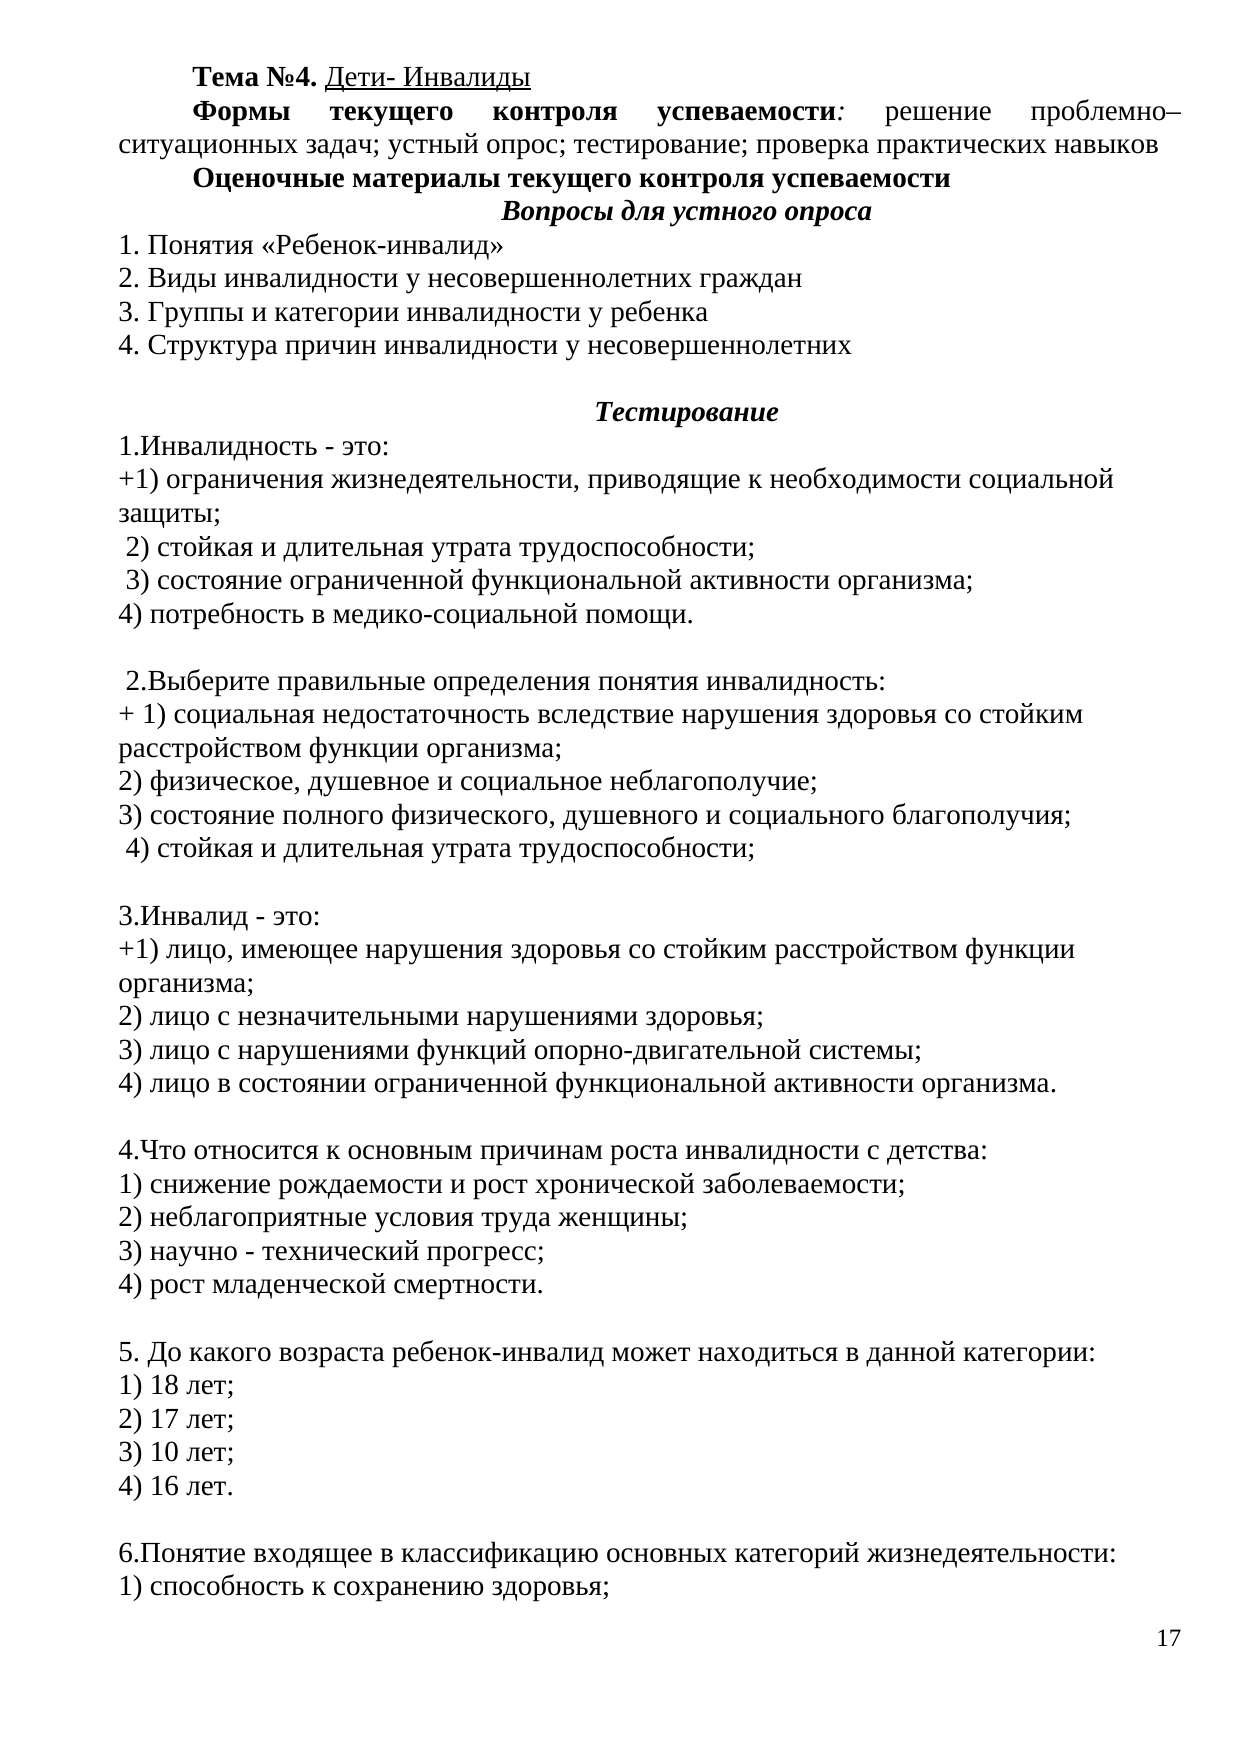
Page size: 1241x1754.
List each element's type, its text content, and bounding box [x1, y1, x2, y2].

text Тема №4. Дети- Инвалиды [118, 59, 1181, 93]
text 3) 10 лет; [118, 1434, 1181, 1468]
text 3) лицо с нарушениями функций опорно-двигательной системы; [118, 1032, 1181, 1065]
text 1.Инвалидность - это: [118, 428, 1181, 462]
text 6.Понятие входящее в классификацию основных категорий жизнедеятельности: [118, 1535, 1181, 1568]
text 2. Виды инвалидности у несовершеннолетних граждан [118, 260, 1181, 294]
text +1) лицо, имеющее нарушения здоровья со стойким расстройством функции организма; [118, 931, 1181, 998]
text 4) лицо в состоянии ограниченной функциональной активности организма. [118, 1065, 1181, 1099]
text 2.Выберите правильные определения понятия инвалидность: [118, 663, 1181, 696]
text 4) рост младенческой смертности. [118, 1267, 1181, 1300]
text 3. Группы и категории инвалидности у ребенка [118, 294, 1181, 327]
text 3) научно - технический прогресс; [118, 1233, 1181, 1267]
text Тестирование [118, 394, 1181, 428]
text 3.Инвалид - это: [118, 898, 1181, 931]
text 4. Структура причин инвалидности у несовершеннолетних [118, 327, 1181, 361]
text 2) неблагоприятные условия труда женщины; [118, 1199, 1181, 1233]
text 3) состояние полного физического, душевного и социального благополучия; [118, 797, 1181, 831]
text 1) 18 лет; [118, 1367, 1181, 1401]
text 1) снижение рождаемости и рост хронической заболеваемости; [118, 1166, 1181, 1199]
text Вопросы для устного опроса [118, 193, 1181, 227]
text 1. Понятия «Ребенок-инвалид» [118, 227, 1181, 260]
text 4) 16 лет. [118, 1468, 1181, 1501]
text 5. До какого возраста ребенок-инвалид может находиться в данной категории: [118, 1334, 1181, 1367]
text 1) способность к сохранению здоровья; [118, 1568, 1181, 1602]
text 2) 17 лет; [118, 1401, 1181, 1434]
text Оценочные материалы текущего контроля успеваемости [118, 160, 1181, 193]
text 4) потребность в медико-социальной помощи. [118, 596, 1181, 629]
text 2) лицо с незначительными нарушениями здоровья; [118, 998, 1181, 1032]
text 2) стойкая и длительная утрата трудоспособности; [118, 529, 1181, 562]
text +1) ограничения жизнедеятельности, приводящие к необходимости социальной защиты; [118, 462, 1181, 529]
text Формы текущего контроля успеваемости: решение проблемно–ситуационных задач; устный опрос; тестирование; проверка практических навыков [118, 93, 1181, 160]
text 4) стойкая и длительная утрата трудоспособности; [118, 831, 1181, 864]
text 3) состояние ограниченной функциональной активности организма; [118, 562, 1181, 596]
text 2) физическое, душевное и социальное неблагополучие; [118, 763, 1181, 797]
text 4.Что относится к основным причинам роста инвалидности с детства: [118, 1132, 1181, 1166]
text + 1) социальная недостаточность вследствие нарушения здоровья со стойким расстройством функции организма; [118, 696, 1181, 763]
